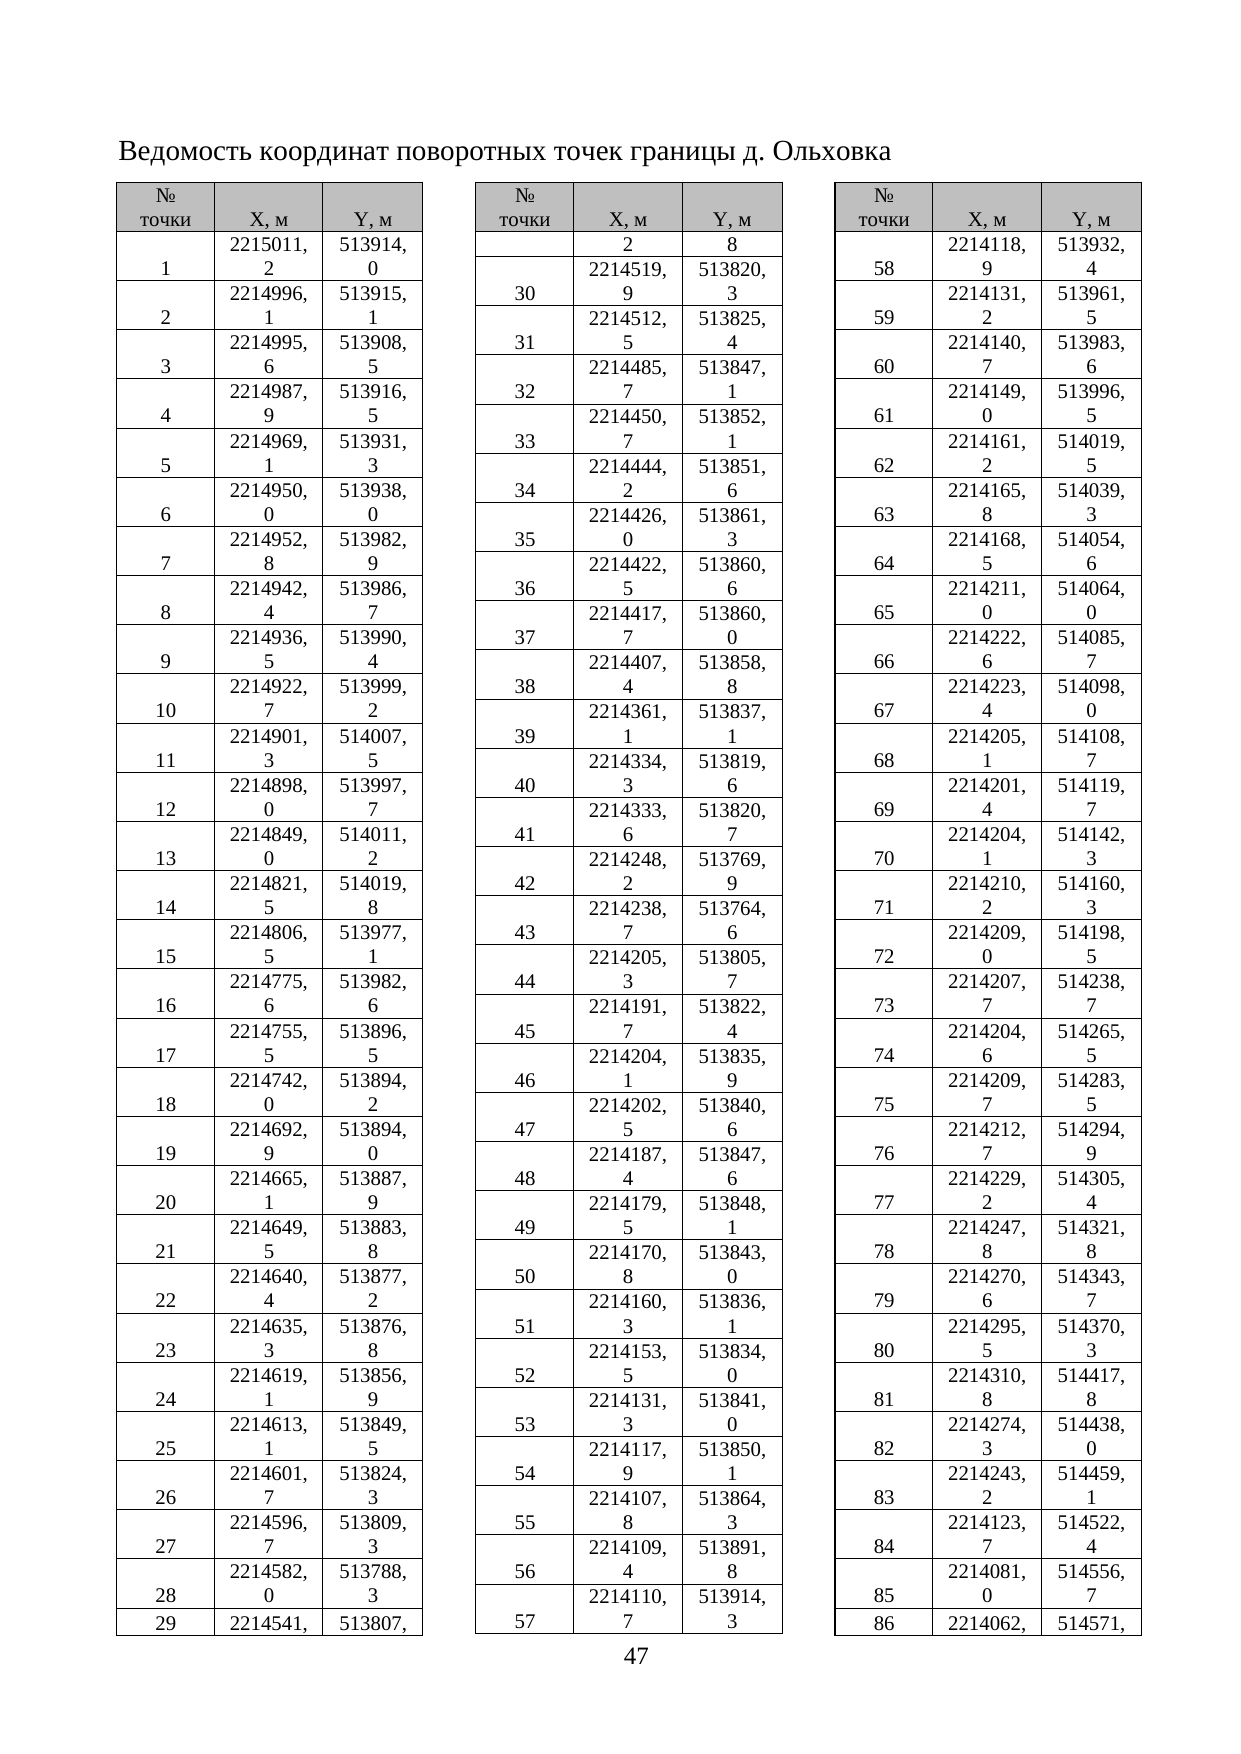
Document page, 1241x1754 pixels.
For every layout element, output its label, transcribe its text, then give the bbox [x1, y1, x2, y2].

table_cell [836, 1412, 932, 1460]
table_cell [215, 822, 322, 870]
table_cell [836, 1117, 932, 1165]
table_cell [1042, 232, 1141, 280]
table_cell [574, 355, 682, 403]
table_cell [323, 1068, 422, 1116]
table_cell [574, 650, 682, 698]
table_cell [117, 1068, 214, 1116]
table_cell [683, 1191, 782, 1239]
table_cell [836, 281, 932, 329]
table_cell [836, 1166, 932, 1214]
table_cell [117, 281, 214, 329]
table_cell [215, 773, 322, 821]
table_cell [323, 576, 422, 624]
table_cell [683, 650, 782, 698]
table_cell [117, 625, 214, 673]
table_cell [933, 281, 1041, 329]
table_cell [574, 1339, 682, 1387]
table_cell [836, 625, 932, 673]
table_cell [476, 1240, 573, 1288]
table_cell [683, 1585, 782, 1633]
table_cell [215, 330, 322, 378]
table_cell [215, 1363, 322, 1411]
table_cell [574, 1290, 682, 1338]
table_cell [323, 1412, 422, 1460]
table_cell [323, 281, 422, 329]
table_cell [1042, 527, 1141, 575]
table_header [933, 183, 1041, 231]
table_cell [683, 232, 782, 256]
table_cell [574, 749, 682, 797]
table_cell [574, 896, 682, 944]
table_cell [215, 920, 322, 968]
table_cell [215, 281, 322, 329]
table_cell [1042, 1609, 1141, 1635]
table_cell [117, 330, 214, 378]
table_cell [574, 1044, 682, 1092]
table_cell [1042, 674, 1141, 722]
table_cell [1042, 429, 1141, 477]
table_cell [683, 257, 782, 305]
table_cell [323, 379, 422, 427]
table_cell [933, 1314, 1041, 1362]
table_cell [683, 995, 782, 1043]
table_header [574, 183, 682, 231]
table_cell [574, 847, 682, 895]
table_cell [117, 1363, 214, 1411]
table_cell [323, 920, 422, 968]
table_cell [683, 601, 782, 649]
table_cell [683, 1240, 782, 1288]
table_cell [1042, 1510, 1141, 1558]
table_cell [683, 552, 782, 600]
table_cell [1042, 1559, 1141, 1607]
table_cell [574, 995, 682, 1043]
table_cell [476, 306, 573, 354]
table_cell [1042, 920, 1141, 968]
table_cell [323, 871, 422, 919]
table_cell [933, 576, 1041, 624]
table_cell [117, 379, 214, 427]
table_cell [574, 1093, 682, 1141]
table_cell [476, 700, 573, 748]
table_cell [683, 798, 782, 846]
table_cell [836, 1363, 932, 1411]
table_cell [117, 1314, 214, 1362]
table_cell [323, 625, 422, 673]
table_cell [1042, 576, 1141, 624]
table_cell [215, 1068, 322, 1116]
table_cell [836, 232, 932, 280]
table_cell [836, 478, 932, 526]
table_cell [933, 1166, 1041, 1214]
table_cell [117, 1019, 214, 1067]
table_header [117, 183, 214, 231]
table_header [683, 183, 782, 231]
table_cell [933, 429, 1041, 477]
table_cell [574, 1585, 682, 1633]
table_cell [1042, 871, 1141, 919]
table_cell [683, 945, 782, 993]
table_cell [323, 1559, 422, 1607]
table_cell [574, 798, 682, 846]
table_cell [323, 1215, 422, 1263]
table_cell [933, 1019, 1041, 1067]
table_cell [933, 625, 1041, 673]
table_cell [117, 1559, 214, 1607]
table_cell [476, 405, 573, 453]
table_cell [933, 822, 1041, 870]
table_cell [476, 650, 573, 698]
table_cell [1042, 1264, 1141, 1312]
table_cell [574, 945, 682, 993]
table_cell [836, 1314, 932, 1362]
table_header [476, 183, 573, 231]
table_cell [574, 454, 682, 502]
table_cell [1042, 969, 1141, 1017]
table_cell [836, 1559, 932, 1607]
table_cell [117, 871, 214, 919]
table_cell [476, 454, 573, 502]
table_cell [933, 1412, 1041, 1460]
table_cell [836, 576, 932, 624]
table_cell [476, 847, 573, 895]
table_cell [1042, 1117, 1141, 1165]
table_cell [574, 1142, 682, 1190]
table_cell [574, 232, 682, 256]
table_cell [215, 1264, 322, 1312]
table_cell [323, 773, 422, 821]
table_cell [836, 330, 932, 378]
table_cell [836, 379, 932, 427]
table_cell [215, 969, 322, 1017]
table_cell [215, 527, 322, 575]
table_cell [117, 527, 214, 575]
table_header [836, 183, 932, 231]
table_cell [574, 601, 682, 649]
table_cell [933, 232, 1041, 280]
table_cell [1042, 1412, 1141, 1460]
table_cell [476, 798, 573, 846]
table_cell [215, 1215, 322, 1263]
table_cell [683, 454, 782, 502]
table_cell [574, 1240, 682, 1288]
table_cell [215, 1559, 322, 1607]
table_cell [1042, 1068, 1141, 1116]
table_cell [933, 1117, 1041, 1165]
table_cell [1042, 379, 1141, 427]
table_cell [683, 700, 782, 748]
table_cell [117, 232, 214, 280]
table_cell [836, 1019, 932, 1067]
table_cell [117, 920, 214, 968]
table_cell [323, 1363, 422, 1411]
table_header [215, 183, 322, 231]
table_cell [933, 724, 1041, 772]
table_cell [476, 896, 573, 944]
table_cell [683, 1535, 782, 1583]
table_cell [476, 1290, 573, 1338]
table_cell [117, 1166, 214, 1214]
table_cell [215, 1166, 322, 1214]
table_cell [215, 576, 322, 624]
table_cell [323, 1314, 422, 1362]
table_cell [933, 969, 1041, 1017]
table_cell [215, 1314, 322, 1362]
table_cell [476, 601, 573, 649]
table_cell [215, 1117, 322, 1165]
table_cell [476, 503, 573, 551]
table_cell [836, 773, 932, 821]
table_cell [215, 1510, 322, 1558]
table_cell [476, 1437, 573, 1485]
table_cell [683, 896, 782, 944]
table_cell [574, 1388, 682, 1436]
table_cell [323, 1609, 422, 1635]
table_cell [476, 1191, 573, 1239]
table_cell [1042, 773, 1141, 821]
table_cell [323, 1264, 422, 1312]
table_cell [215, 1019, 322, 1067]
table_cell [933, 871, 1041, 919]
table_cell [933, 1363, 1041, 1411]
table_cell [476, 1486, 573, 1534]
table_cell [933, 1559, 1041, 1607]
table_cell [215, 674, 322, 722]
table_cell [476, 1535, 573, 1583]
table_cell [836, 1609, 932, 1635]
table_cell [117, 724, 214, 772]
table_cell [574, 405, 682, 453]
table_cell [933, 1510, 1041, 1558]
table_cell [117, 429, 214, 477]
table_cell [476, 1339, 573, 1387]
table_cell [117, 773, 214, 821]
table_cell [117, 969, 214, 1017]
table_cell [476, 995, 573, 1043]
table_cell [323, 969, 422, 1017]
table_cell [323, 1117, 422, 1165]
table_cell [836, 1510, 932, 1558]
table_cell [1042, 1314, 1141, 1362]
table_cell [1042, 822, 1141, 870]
text Ведомость координат поворотных точек границы д. Ольховка [118, 133, 1122, 167]
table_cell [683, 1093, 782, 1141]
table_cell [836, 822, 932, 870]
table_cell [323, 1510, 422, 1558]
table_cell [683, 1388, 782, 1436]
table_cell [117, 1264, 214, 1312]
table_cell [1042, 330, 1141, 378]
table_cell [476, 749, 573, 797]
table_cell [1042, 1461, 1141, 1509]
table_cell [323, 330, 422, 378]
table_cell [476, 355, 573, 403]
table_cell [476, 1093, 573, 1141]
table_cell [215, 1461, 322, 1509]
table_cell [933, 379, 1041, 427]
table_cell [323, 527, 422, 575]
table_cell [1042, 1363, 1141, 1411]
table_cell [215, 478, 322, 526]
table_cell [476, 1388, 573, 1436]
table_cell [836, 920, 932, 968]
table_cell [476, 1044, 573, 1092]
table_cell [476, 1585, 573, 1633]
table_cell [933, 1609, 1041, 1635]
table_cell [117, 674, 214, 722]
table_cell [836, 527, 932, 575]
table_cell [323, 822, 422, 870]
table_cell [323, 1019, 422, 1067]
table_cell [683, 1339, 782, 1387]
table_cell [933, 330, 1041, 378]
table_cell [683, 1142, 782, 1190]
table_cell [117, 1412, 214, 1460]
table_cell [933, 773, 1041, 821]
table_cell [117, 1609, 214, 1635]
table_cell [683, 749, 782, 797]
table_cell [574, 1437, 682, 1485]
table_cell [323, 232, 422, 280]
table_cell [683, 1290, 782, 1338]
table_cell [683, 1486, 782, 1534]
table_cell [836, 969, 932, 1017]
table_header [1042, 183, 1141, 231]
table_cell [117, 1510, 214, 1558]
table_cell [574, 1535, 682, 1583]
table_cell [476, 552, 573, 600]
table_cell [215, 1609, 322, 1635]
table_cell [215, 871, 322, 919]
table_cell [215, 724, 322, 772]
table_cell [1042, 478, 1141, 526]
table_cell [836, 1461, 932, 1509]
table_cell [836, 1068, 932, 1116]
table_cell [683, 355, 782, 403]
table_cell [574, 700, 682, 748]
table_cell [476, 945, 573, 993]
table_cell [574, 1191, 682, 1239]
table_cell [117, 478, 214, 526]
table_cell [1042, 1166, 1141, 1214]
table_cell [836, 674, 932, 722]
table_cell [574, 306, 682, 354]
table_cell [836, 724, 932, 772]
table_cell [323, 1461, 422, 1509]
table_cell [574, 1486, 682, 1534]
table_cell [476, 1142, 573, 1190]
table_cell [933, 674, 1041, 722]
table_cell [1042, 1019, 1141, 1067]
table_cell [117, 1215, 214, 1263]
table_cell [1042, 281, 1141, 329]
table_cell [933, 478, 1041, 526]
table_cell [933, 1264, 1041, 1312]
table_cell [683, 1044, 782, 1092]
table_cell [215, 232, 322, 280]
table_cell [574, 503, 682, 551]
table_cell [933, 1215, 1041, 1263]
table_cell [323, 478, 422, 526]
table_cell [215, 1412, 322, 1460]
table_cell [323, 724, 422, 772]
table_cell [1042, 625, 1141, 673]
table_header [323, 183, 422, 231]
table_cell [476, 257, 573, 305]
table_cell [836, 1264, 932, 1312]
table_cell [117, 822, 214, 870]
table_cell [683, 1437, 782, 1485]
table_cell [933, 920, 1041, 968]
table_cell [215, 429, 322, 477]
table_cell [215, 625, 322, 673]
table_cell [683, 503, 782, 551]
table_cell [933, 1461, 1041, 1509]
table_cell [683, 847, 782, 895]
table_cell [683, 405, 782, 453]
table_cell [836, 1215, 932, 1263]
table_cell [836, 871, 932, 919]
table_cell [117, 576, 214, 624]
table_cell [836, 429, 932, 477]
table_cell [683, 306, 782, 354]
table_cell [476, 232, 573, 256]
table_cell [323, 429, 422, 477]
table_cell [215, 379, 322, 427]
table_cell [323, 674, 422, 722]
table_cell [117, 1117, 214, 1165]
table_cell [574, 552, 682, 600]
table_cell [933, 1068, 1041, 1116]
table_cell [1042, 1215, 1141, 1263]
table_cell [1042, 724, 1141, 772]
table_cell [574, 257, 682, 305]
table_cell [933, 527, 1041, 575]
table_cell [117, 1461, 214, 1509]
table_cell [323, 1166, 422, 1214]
